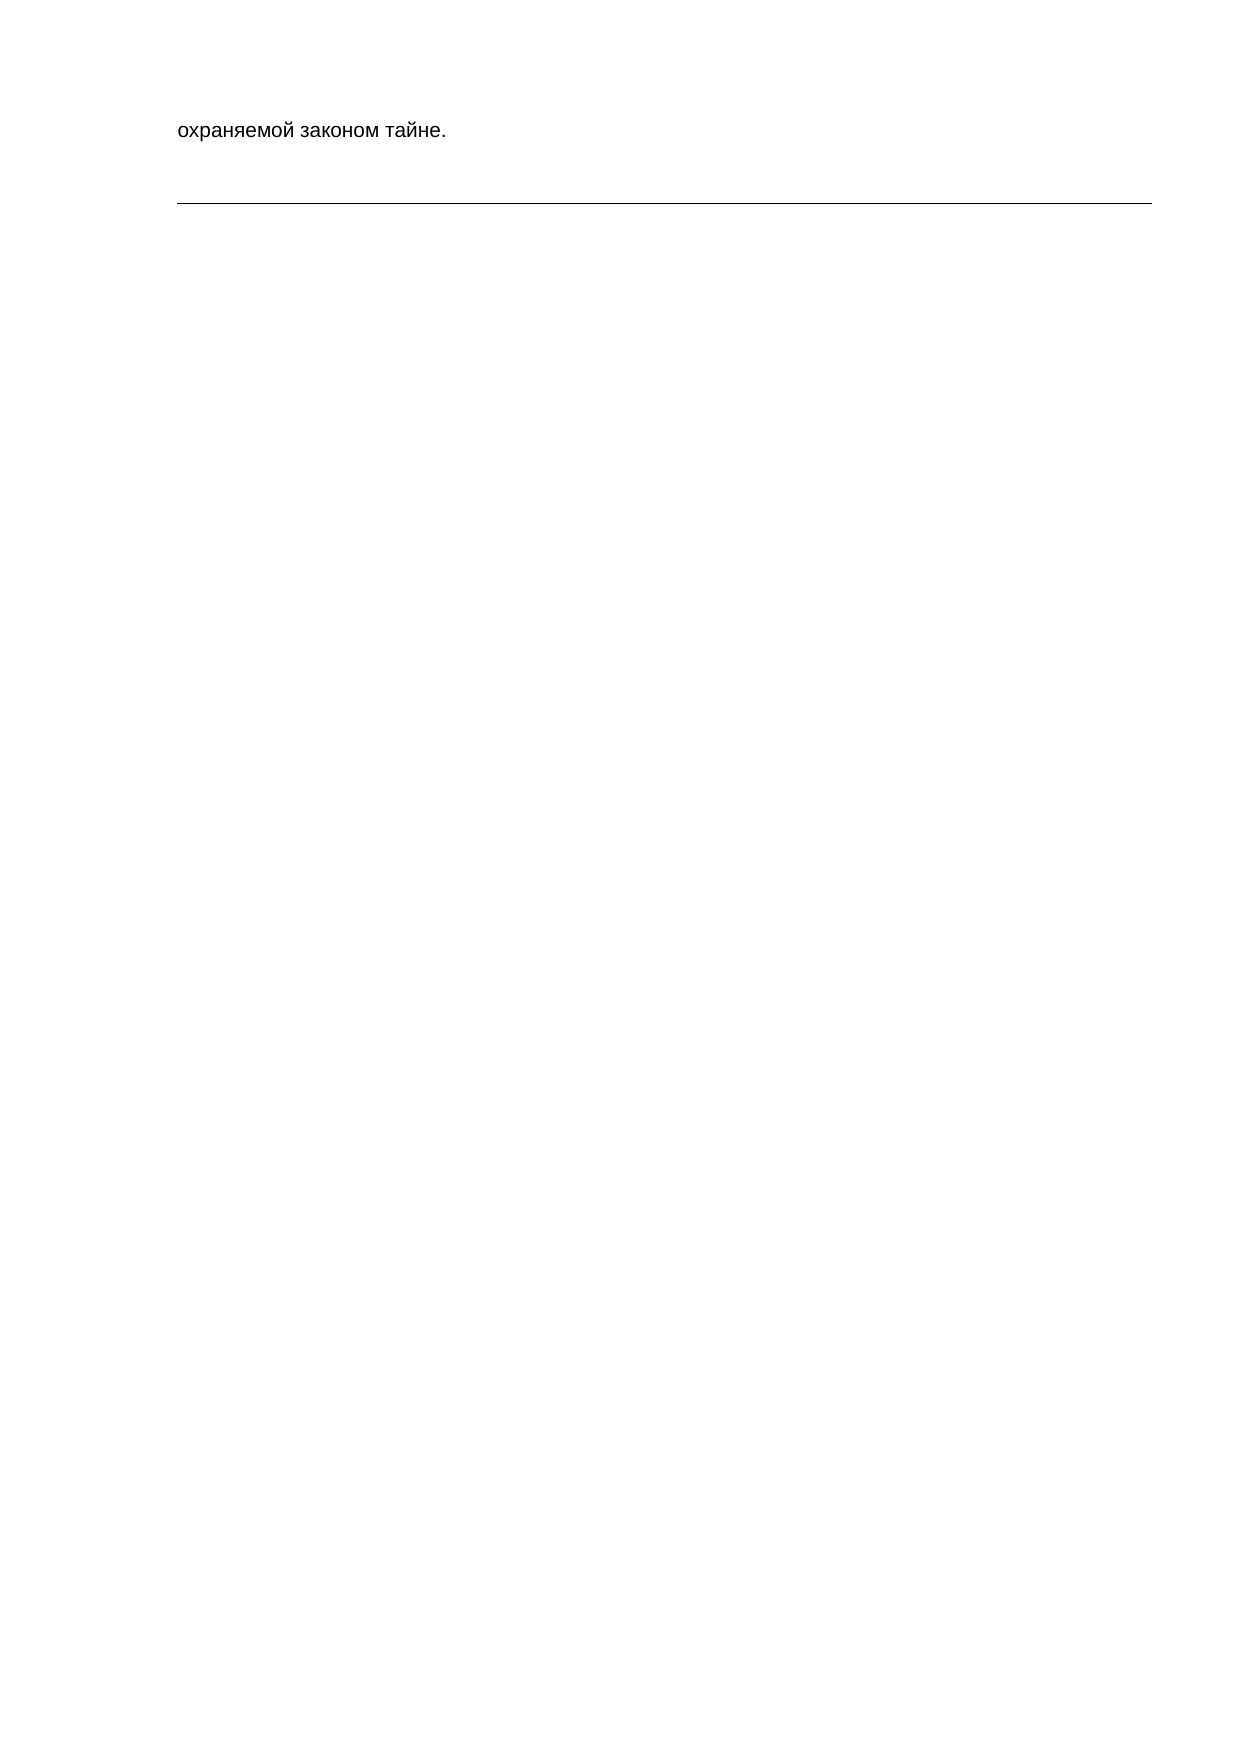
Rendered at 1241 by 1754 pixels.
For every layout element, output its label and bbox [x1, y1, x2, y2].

text [177, 118, 1152, 142]
